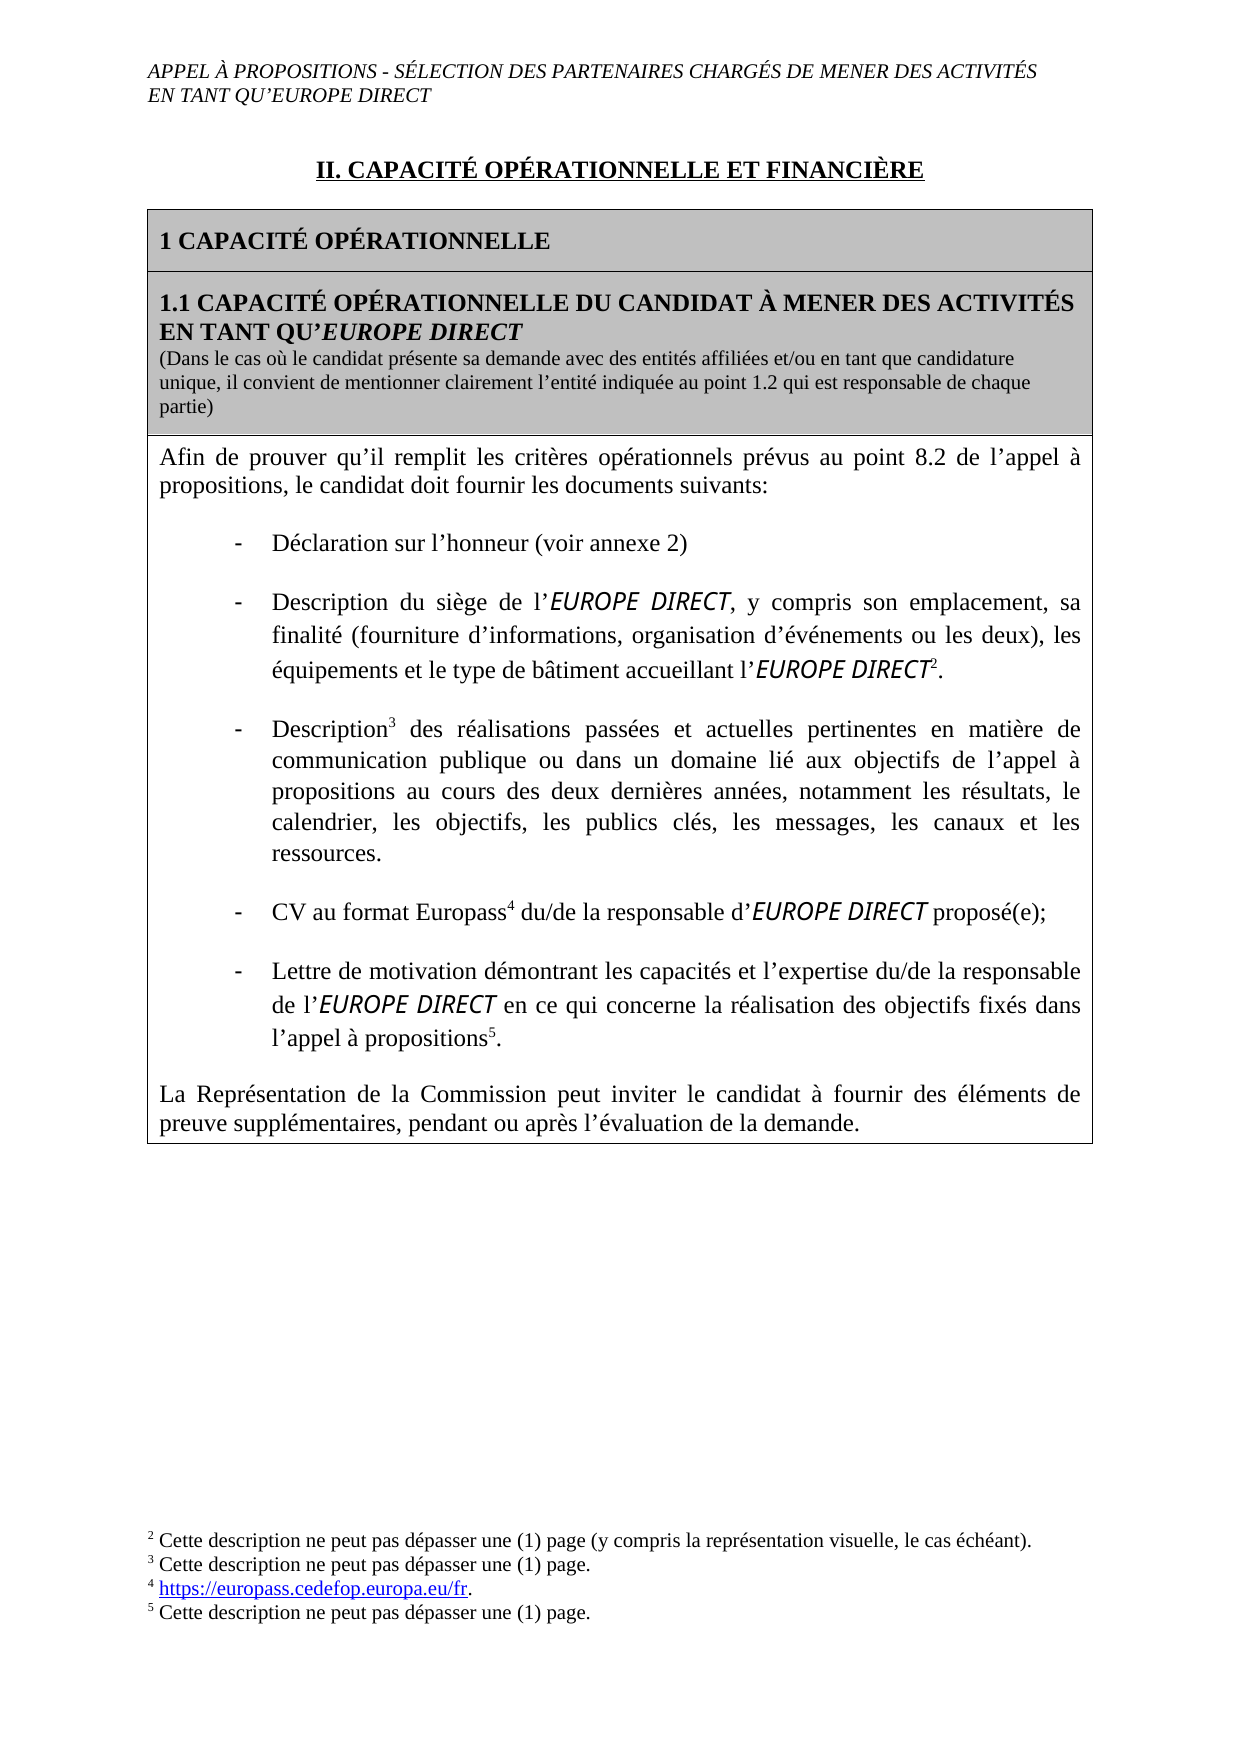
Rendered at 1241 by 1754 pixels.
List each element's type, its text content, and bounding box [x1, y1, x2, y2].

subtitle II. CAPACITÉ OPÉRATIONNELLE ET FINANCIÈRE [148, 155, 1092, 184]
table_cell 1.1 CAPACITÉ OPÉRATIONNELLE DU CANDIDAT À MENER DES ACTIVITÉS EN TANT QU’EUROPE DIRECT (Dans le cas où le candidat présente sa demande avec des entités affiliées et/ou en tant que candidature unique, il convient de mentionner clairement l’entité indiquée au point 1.2 qui est responsable de chaque partie) [148, 272, 1092, 434]
table_cell Afin de prouver qu’il remplit les critères opérationnels prévus au point 8.2 de l’appel à propositions, le candidat doit fournir les documents suivants: Déclaration sur l’honneur (voir annexe 2) Description du siège de l’EUROPE DIRECT, y compris son emplacement, sa finalité (fourniture d’informations, organisation d’événements ou les deux), les équipements et le type de bâtiment accueillant l’EUROPE DIRECT. Description des réalisations passées et actuelles pertinentes en matière de communication publique ou dans un domaine lié aux objectifs de l’appel à propositions au cours des deux dernières années, notamment les résultats, le calendrier, les objectifs, les publics clés, les messages, les canaux et les ressources. CV au format Europass du/de la responsable d’EUROPE DIRECT proposé(e); Lettre de motivation démontrant les capacités et l’expertise du/de la responsable de l’EUROPE DIRECT en ce qui concerne la réalisation des objectifs fixés dans l’appel à propositions. La Représentation de la Commission peut inviter le candidat à fournir des éléments de preuve supplémentaires, pendant ou après l’évaluation de la demande. [148, 436, 1092, 1143]
table_header 1 CAPACITÉ OPÉRATIONNELLE [148, 210, 1092, 271]
